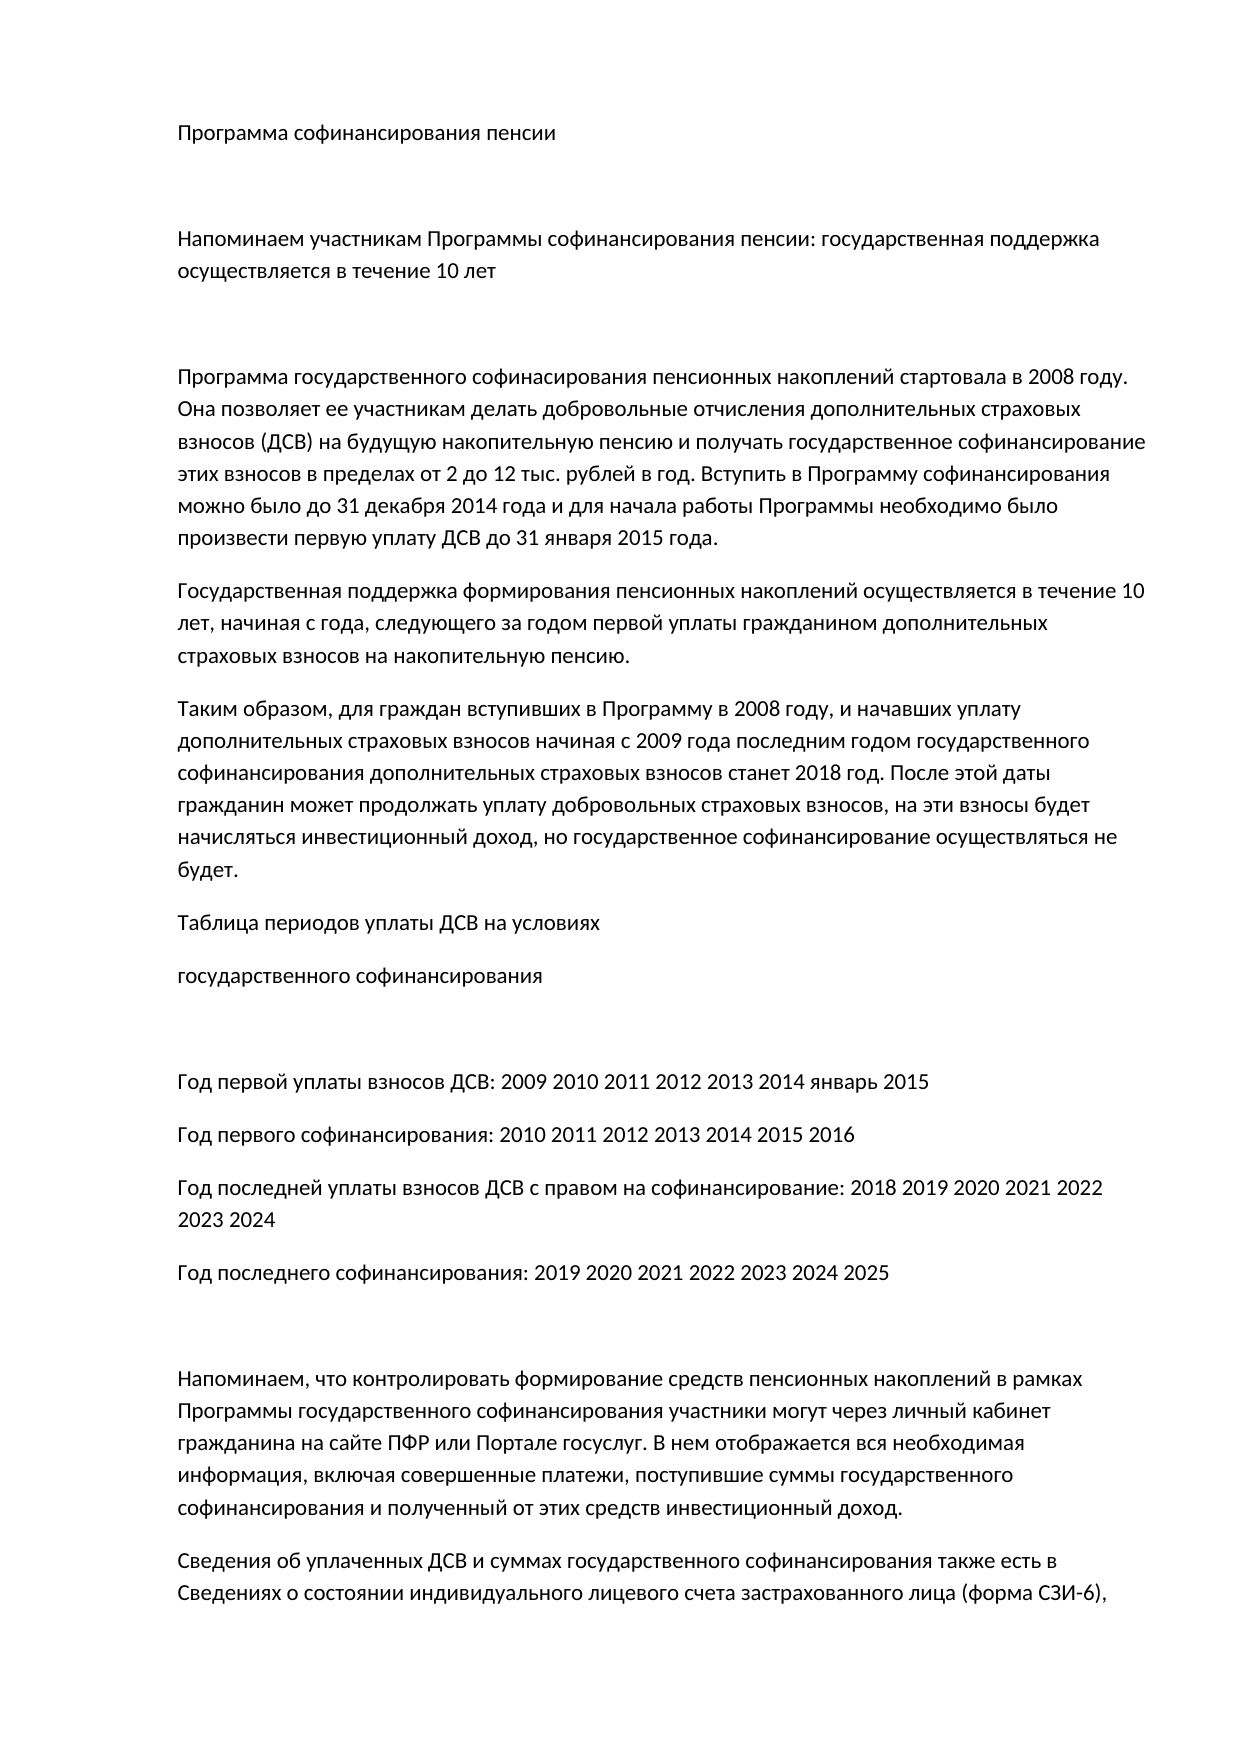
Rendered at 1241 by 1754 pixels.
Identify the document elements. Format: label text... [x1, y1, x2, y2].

text Государственная поддержка формирования пенсионных накоплений осуществляется в течение 10 лет, начиная с года, следующего за годом первой уплаты гражданином дополнительных страховых взносов на накопительную пенсию. [177, 576, 1152, 669]
text Напоминаем участникам Программы софинансирования пенсии: государственная поддержка осуществляется в течение 10 лет [177, 224, 1152, 284]
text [177, 1546, 1152, 1606]
text Таблица периодов уплаты ДСВ на условиях [177, 908, 1152, 936]
text Напоминаем, что контролировать формирование средств пенсионных накоплений в рамках Программы государственного софинансирования участники могут через личный кабинет гражданина на сайте ПФР или Портале госуслуг. В нем отображается вся необходимая информация, включая совершенные платежи, поступившие суммы государственного софинансирования и полученный от этих средств инвестиционный доход. [177, 1364, 1152, 1521]
text Таким образом, для граждан вступивших в Программу в 2008 году, и начавших уплату дополнительных страховых взносов начиная с 2009 года последним годом государственного софинансирования дополнительных страховых взносов станет 2018 год. После этой даты гражданин может продолжать уплату добровольных страховых взносов, на эти взносы будет начисляться инвестиционный доход, но государственное софинансирование осуществляться не будет. [177, 694, 1152, 883]
text Год последней уплаты взносов ДСВ с правом на софинансирование: 2018 2019 2020 2021 2022 2023 2024 [177, 1173, 1152, 1233]
text государственного софинансирования [177, 961, 1152, 989]
text Год первой уплаты взносов ДСВ: 2009 2010 2011 2012 2013 2014 январь 2015 [177, 1067, 1152, 1095]
text Год первого софинансирования: 2010 2011 2012 2013 2014 2015 2016 [177, 1120, 1152, 1148]
text Программа государственного софинасирования пенсионных накоплений стартовала в 2008 году. Она позволяет ее участникам делать добровольные отчисления дополнительных страховых взносов (ДСВ) на будущую накопительную пенсию и получать государственное софинансирование этих взносов в пределах от 2 до 12 тыс. рублей в год. Вступить в Программу софинансирования можно было до 31 декабря 2014 года и для начала работы Программы необходимо было произвести первую уплату ДСВ до 31 января 2015 года. [177, 362, 1152, 551]
text Программа софинансирования пенсии [177, 118, 1152, 146]
text Год последнего софинансирования: 2019 2020 2021 2022 2023 2024 2025 [177, 1258, 1152, 1286]
